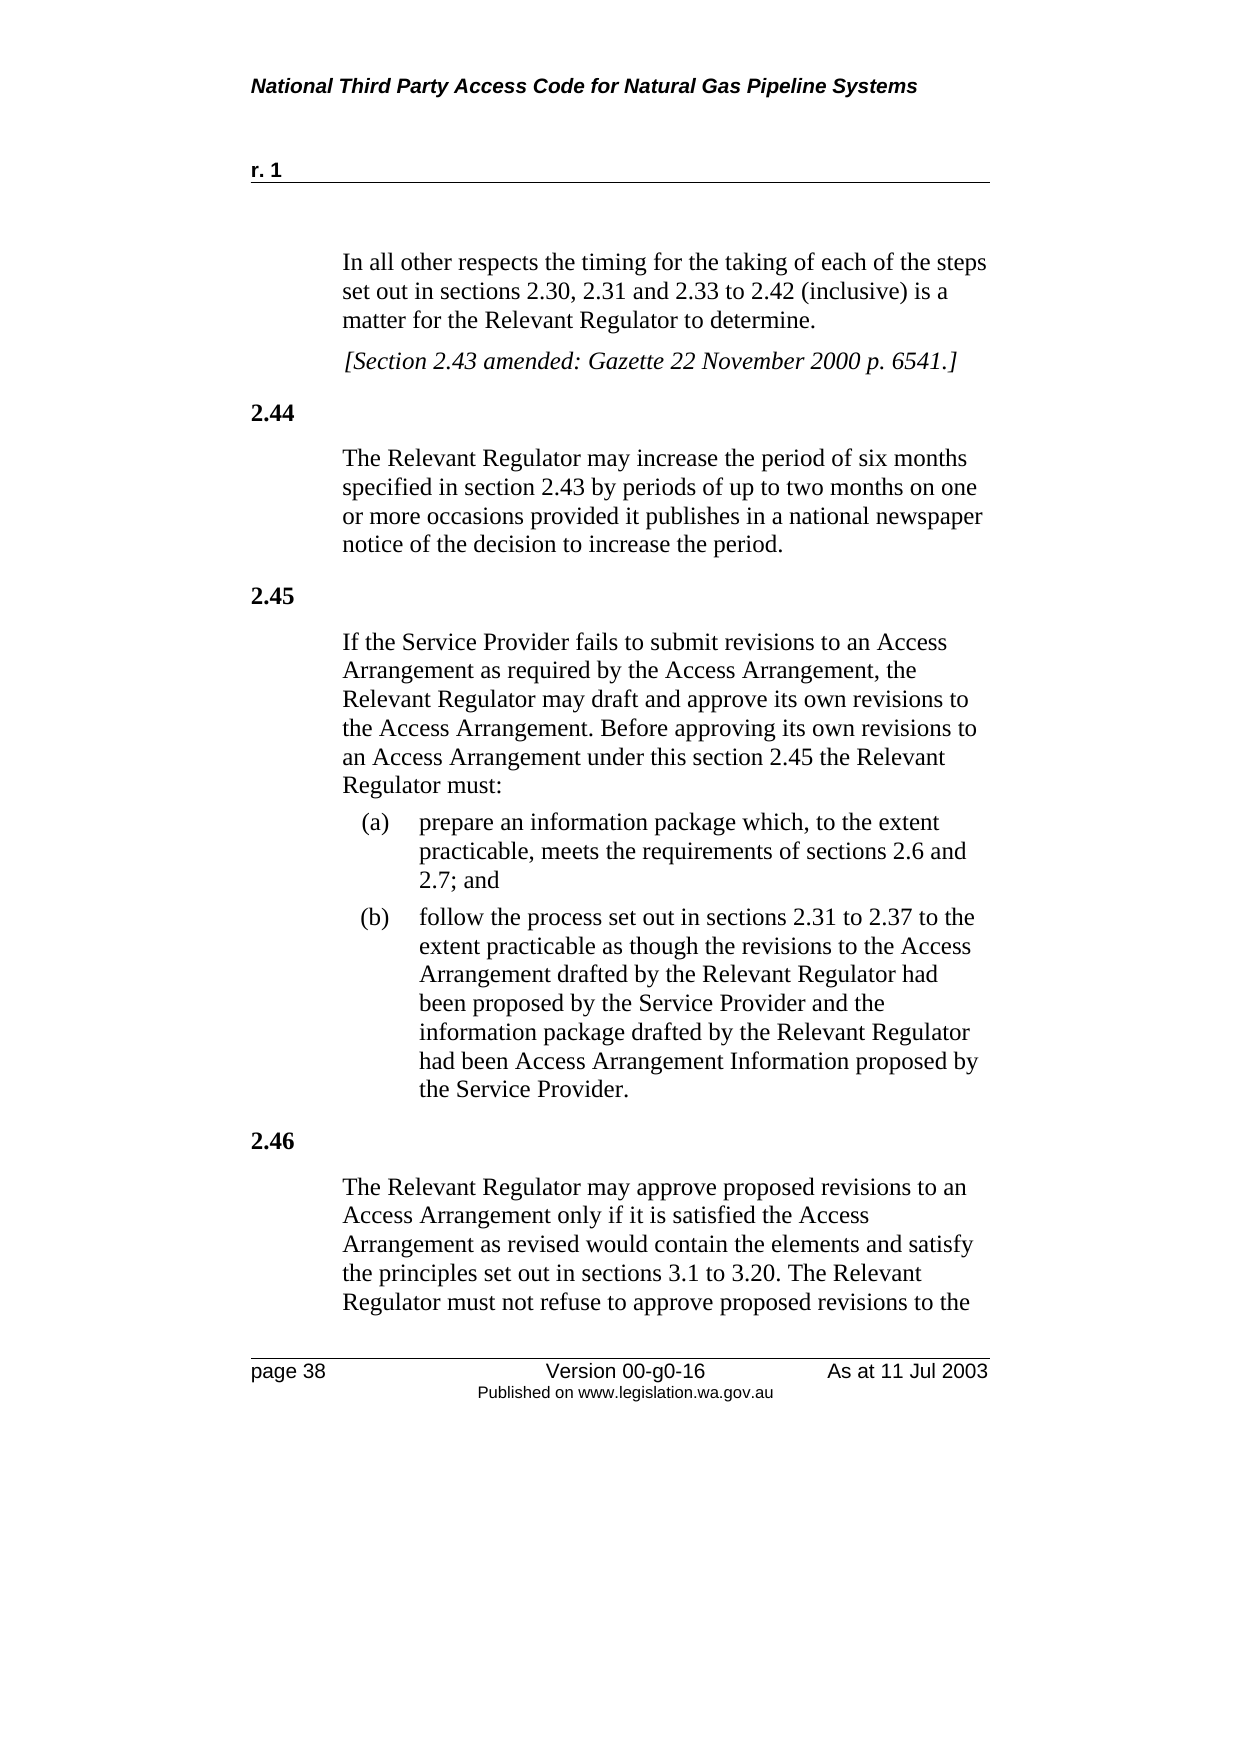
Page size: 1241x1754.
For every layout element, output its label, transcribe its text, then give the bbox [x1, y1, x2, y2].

subtitle 2.44 [251, 398, 990, 427]
text In all other respects the timing for the taking of each of the steps set out in sections 2.30, 2.31 and 2.33 to 2.42 (inclusive) is a matter for the Relevant Regulator to determine. [251, 247, 990, 334]
text (b) follow the process set out in sections 2.31 to 2.37 to the extent practicable as though the revisions to the Access Arrangement drafted by the Relevant Regulator had been proposed by the Service Provider and the information package drafted by the Relevant Regulator had been Access Arrangement Information proposed by the Service Provider. [251, 902, 990, 1103]
subtitle 2.45 [251, 581, 990, 610]
text [Section 2.43 amended: Gazette 22 November 2000 p. 6541.] [251, 346, 990, 375]
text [251, 1172, 990, 1315]
text The Relevant Regulator may increase the period of six months specified in section 2.43 by periods of up to two months on one or more occasions provided it publishes in a national newspaper notice of the decision to increase the period. [251, 443, 990, 558]
text If the Service Provider fails to submit revisions to an Access Arrangement as required by the Access Arrangement, the Relevant Regulator may draft and approve its own revisions to the Access Arrangement. Before approving its own revisions to an Access Arrangement under this section 2.45 the Relevant Regulator must: [251, 627, 990, 799]
text (a) prepare an information package which, to the extent practicable, meets the requirements of sections 2.6 and 2.7; and [251, 807, 990, 894]
subtitle 2.46 [251, 1126, 990, 1155]
